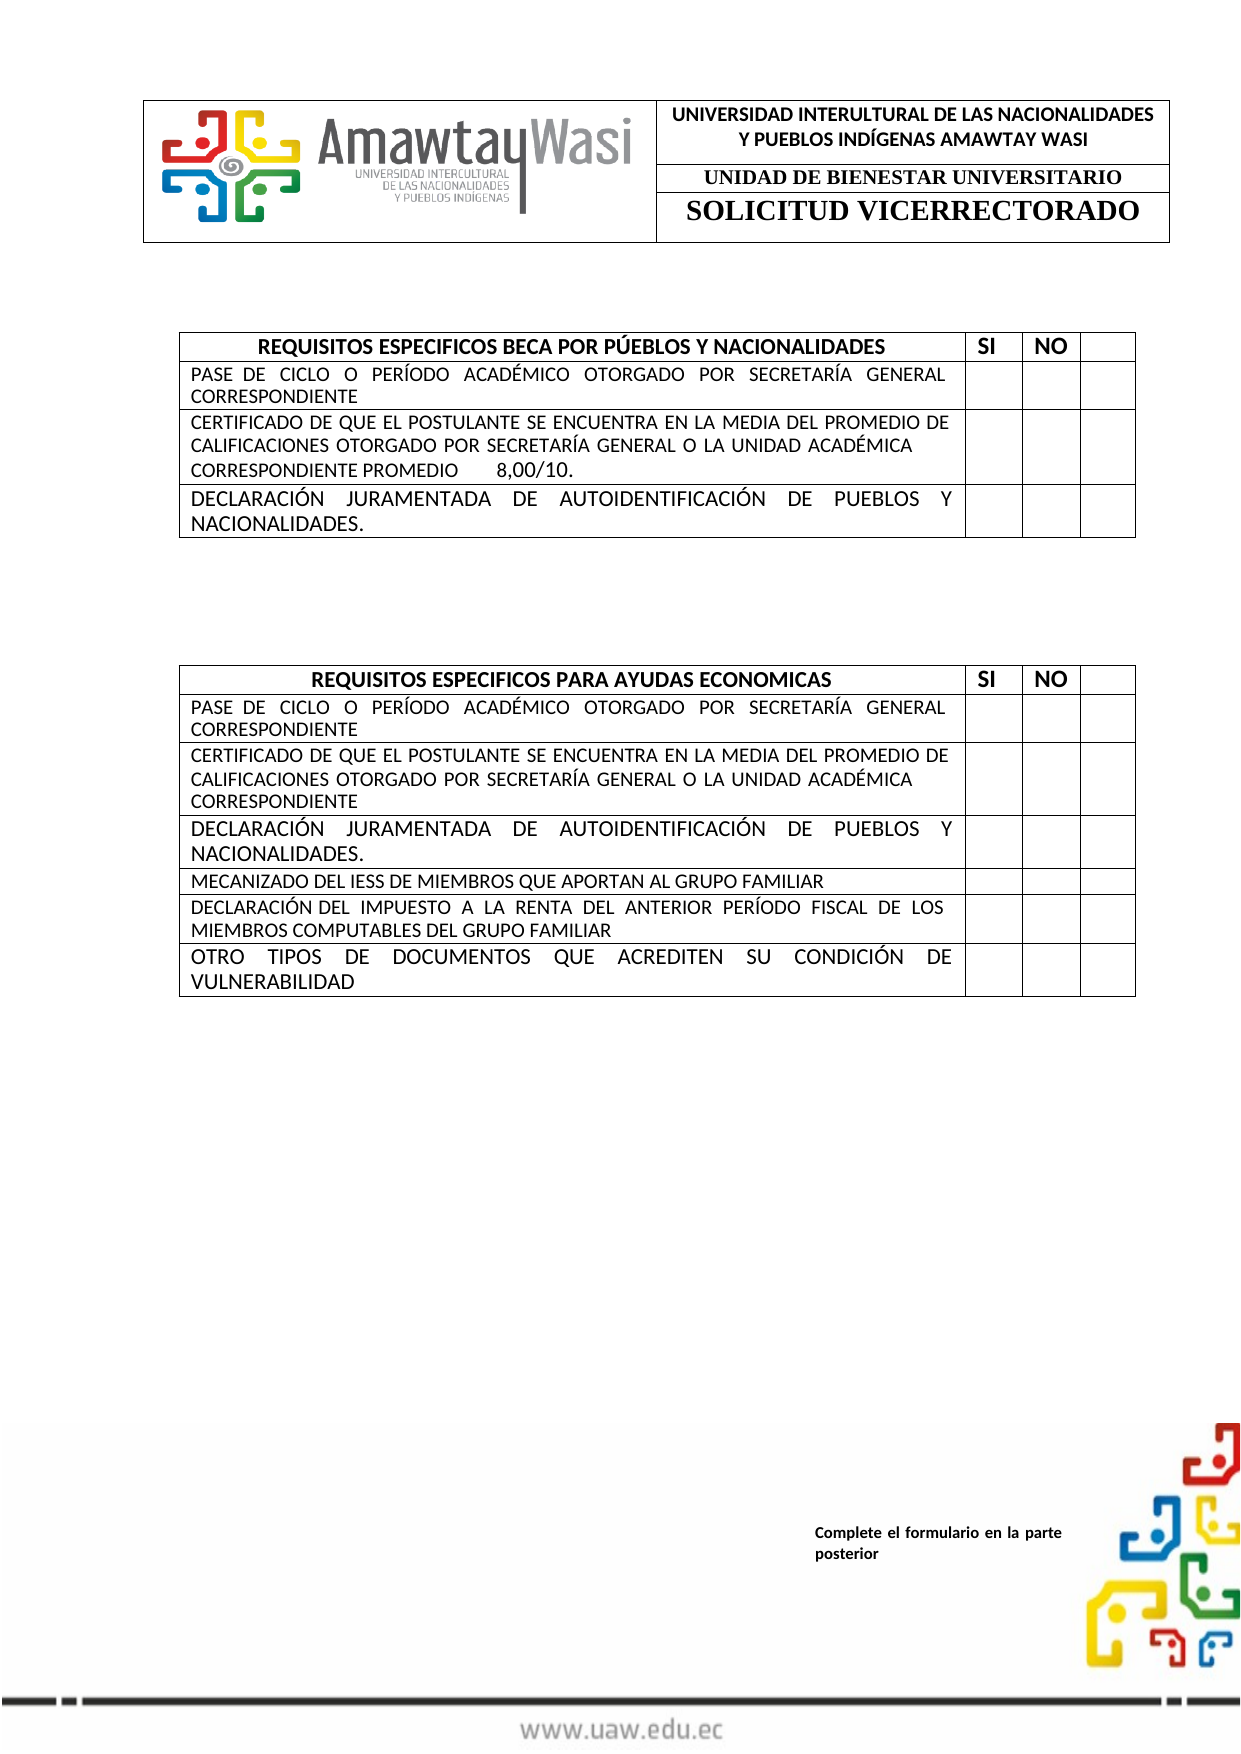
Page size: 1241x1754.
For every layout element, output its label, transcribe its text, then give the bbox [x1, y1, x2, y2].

table_header NO [1023, 666, 1080, 694]
table_cell [966, 743, 1022, 815]
table_cell PASE DE CICLO O PERÍODO ACADÉMICO OTORGADO POR SECRETARÍA GENERAL CORRESPONDIENTE [180, 362, 965, 409]
table_cell PASE DE CICLO O PERÍODO ACADÉMICO OTORGADO POR SECRETARÍA GENERAL CORRESPONDIENTE [180, 695, 965, 742]
table_cell [1081, 895, 1135, 942]
table_cell DECLARACIÓN DEL IMPUESTO A LA RENTA DEL ANTERIOR PERÍODO FISCAL DE LOS MIEMBROS COMPUTABLES DEL GRUPO FAMILIAR [180, 895, 965, 942]
table_cell DECLARACIÓN JURAMENTADA DE AUTOIDENTIFICACIÓN DE PUEBLOS Y NACIONALIDADES. [180, 485, 965, 537]
table_header REQUISITOS ESPECIFICOS PARA AYUDAS ECONOMICAS [180, 666, 965, 694]
table_cell [966, 944, 1022, 996]
table_cell CERTIFICADO DE QUE EL POSTULANTE SE ENCUENTRA EN LA MEDIA DEL PROMEDIO DE CALIFICACIONES OTORGADO POR SECRETARÍA GENERAL O LA UNIDAD ACADÉMICA CORRESPONDIENTE [180, 743, 965, 815]
table_header REQUISITOS ESPECIFICOS BECA POR PÚEBLOS Y NACIONALIDADES [180, 333, 965, 361]
table_cell [966, 816, 1022, 868]
table_header SI [966, 333, 1022, 361]
table_cell UNIDAD DE BIENESTAR UNIVERSITARIO [657, 165, 1169, 192]
table_cell [1081, 816, 1135, 868]
table_cell [1023, 362, 1080, 409]
picture [143, 101, 648, 232]
table_cell [1023, 895, 1080, 942]
table_cell [1023, 743, 1080, 815]
table_cell [966, 869, 1022, 894]
table_cell CERTIFICADO DE QUE EL POSTULANTE SE ENCUENTRA EN LA MEDIA DEL PROMEDIO DE CALIFICACIONES OTORGADO POR SECRETARÍA GENERAL O LA UNIDAD ACADÉMICA CORRESPONDIENTE PROMEDIO 8,00/10. [180, 410, 965, 484]
table_cell [1023, 869, 1080, 894]
table_cell OTRO TIPOS DE DOCUMENTOS QUE ACREDITEN SU CONDICIÓN DE VULNERABILIDAD [180, 944, 965, 996]
table_header [1081, 333, 1135, 361]
table_cell [966, 410, 1022, 484]
table_cell [1023, 410, 1080, 484]
table_cell [1081, 743, 1135, 815]
table_cell [966, 895, 1022, 942]
table_cell [1023, 944, 1080, 996]
table_cell [1023, 695, 1080, 742]
table_cell [1081, 485, 1135, 537]
picture [2, 1423, 1241, 1750]
table_cell DECLARACIÓN JURAMENTADA DE AUTOIDENTIFICACIÓN DE PUEBLOS Y NACIONALIDADES. [180, 816, 965, 868]
table_cell MECANIZADO DEL IESS DE MIEMBROS QUE APORTAN AL GRUPO FAMILIAR [180, 869, 965, 894]
table_cell [1081, 410, 1135, 484]
table_header UNIVERSIDAD INTERULTURAL DE LAS NACIONALIDADES Y PUEBLOS INDÍGENAS AMAWTAY WASI [657, 101, 1169, 164]
table_cell [1023, 485, 1080, 537]
table_cell [1081, 944, 1135, 996]
table_cell [966, 695, 1022, 742]
table_header NO [1023, 333, 1080, 361]
table_cell [1081, 695, 1135, 742]
table_cell [966, 362, 1022, 409]
table_cell SOLICITUD VICERRECTORADO [657, 193, 1169, 242]
table_cell [1023, 816, 1080, 868]
table_cell [1081, 362, 1135, 409]
table_cell [966, 485, 1022, 537]
table_header SI [966, 666, 1022, 694]
table_cell [1081, 869, 1135, 894]
table_header [1081, 666, 1135, 694]
table_header [144, 101, 656, 242]
